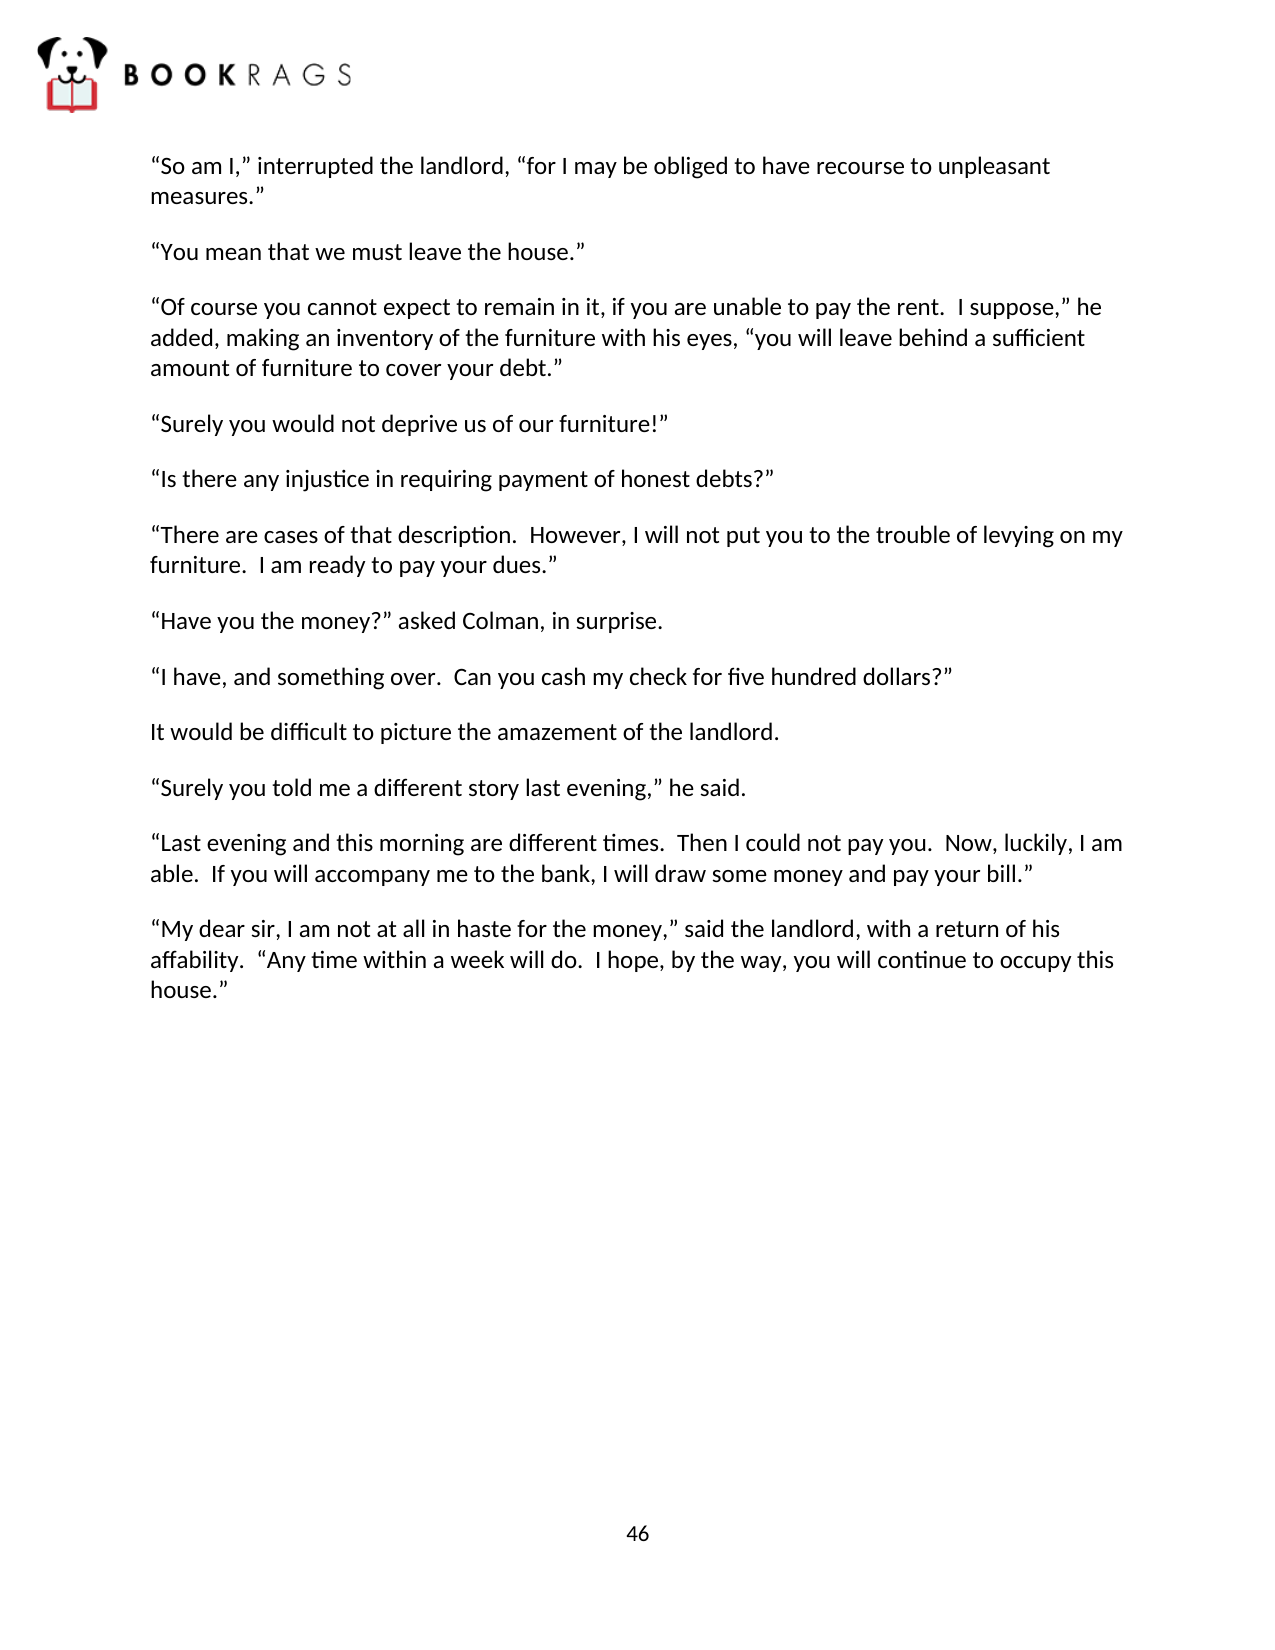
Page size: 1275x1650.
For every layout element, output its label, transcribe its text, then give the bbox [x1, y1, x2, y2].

text “Of course you cannot expect to remain in it, if you are unable to pay the rent. I suppose,” he added, making an inventory of the furniture with his eyes, “you will leave behind a sufficient amount of furniture to cover your debt.” [150, 292, 1125, 383]
text “You mean that we must leave the house.” [150, 236, 1125, 267]
text “Surely you would not deprive us of our furniture!” [150, 408, 1125, 439]
text “There are cases of that description. However, I will not put you to the trouble of levying on my furniture. I am ready to pay your dues.” [150, 519, 1125, 580]
text “My dear sir, I am not at all in haste for the money,” said the landlord, with a return of his affability. “Any time within a week will do. I hope, by the way, you will continue to occupy this house.” [150, 913, 1125, 1005]
text “Is there any injustice in requiring payment of honest debts?” [150, 464, 1125, 494]
text “So am I,” interrupted the landlord, “for I may be obliged to have recourse to unpleasant measures.” [150, 150, 1125, 211]
text “I have, and something over. Can you cash my check for five hundred dollars?” [150, 661, 1125, 691]
text It would be difficult to picture the amazement of the landlord. [150, 716, 1125, 747]
text “Have you the money?” asked Colman, in surprise. [150, 605, 1125, 636]
text “Last evening and this morning are different times. Then I could not pay you. Now, luckily, I am able. If you will accompany me to the bank, I will draw some money and pay your bill.” [150, 827, 1125, 888]
picture [37, 37, 351, 113]
text “Surely you told me a different story last evening,” he said. [150, 772, 1125, 802]
